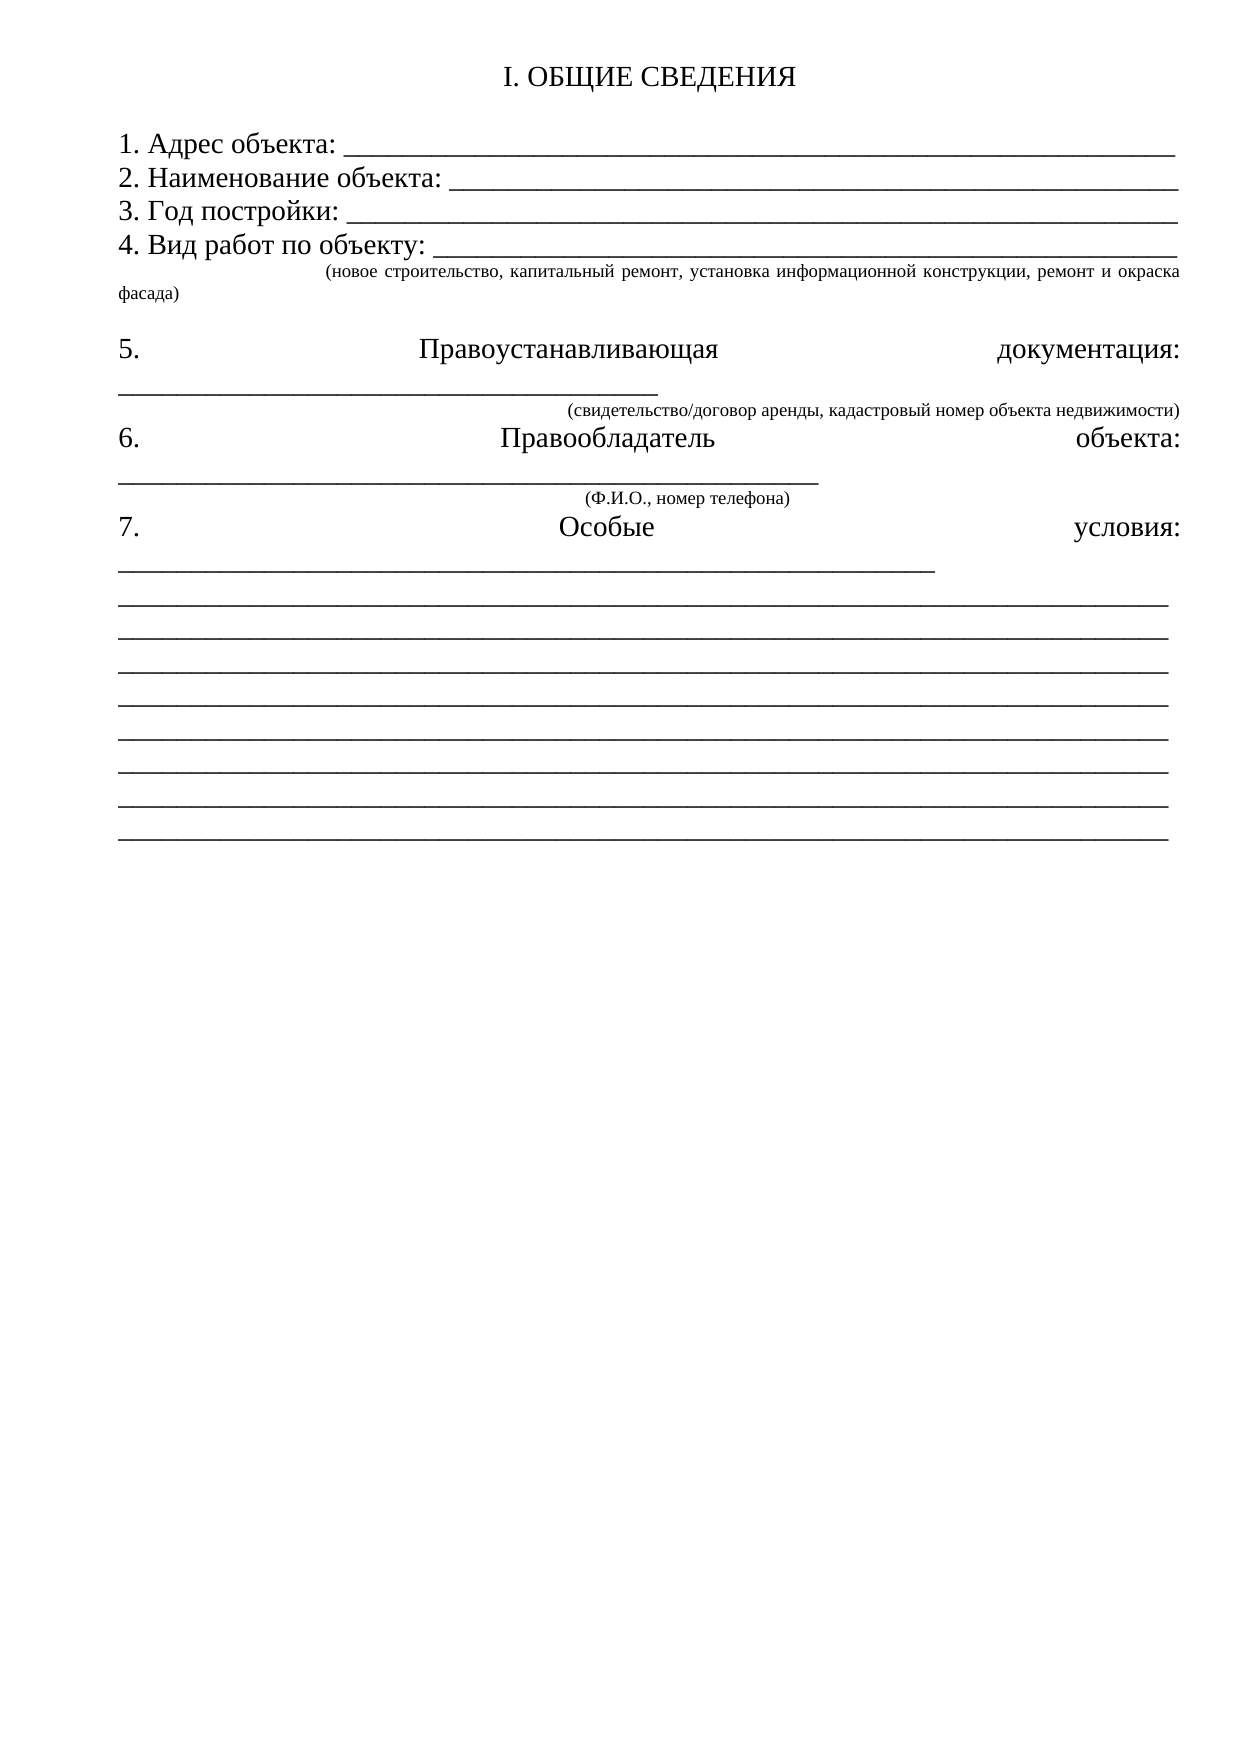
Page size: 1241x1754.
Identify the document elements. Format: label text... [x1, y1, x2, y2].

list ОБЩИЕ СВЕДЕНИЯ [118, 59, 1181, 93]
text (свидетельство/договор аренды, кадастровый номер объекта недвижимости) [118, 398, 1181, 420]
text 7. Особые условия: ________________________________________________________ ________________________________________________________________________________________________________________________________________________________________________________________________________________________________________________________________________________________________________________________________________________________________________________________________________________________________________________________________________________________________________________________________________________________________________________________________ [118, 509, 1181, 844]
text 1. Адрес объекта: _________________________________________________________ [118, 126, 1181, 160]
text 4. Вид работ по объекту: ___________________________________________________ [118, 227, 1181, 260]
text 6. Правообладатель объекта: ________________________________________________ [118, 420, 1181, 487]
text 5. Правоустанавливающая документация: _____________________________________ [118, 331, 1181, 398]
text (Ф.И.О., номер телефона) [118, 487, 1181, 509]
text 2. Наименование объекта: __________________________________________________ [118, 160, 1181, 193]
text 3. Год постройки: _________________________________________________________ [118, 193, 1181, 227]
text (новое строительство, капитальный ремонт, установка информационной конструкции, ремонт и окраска фасада) [118, 260, 1181, 303]
